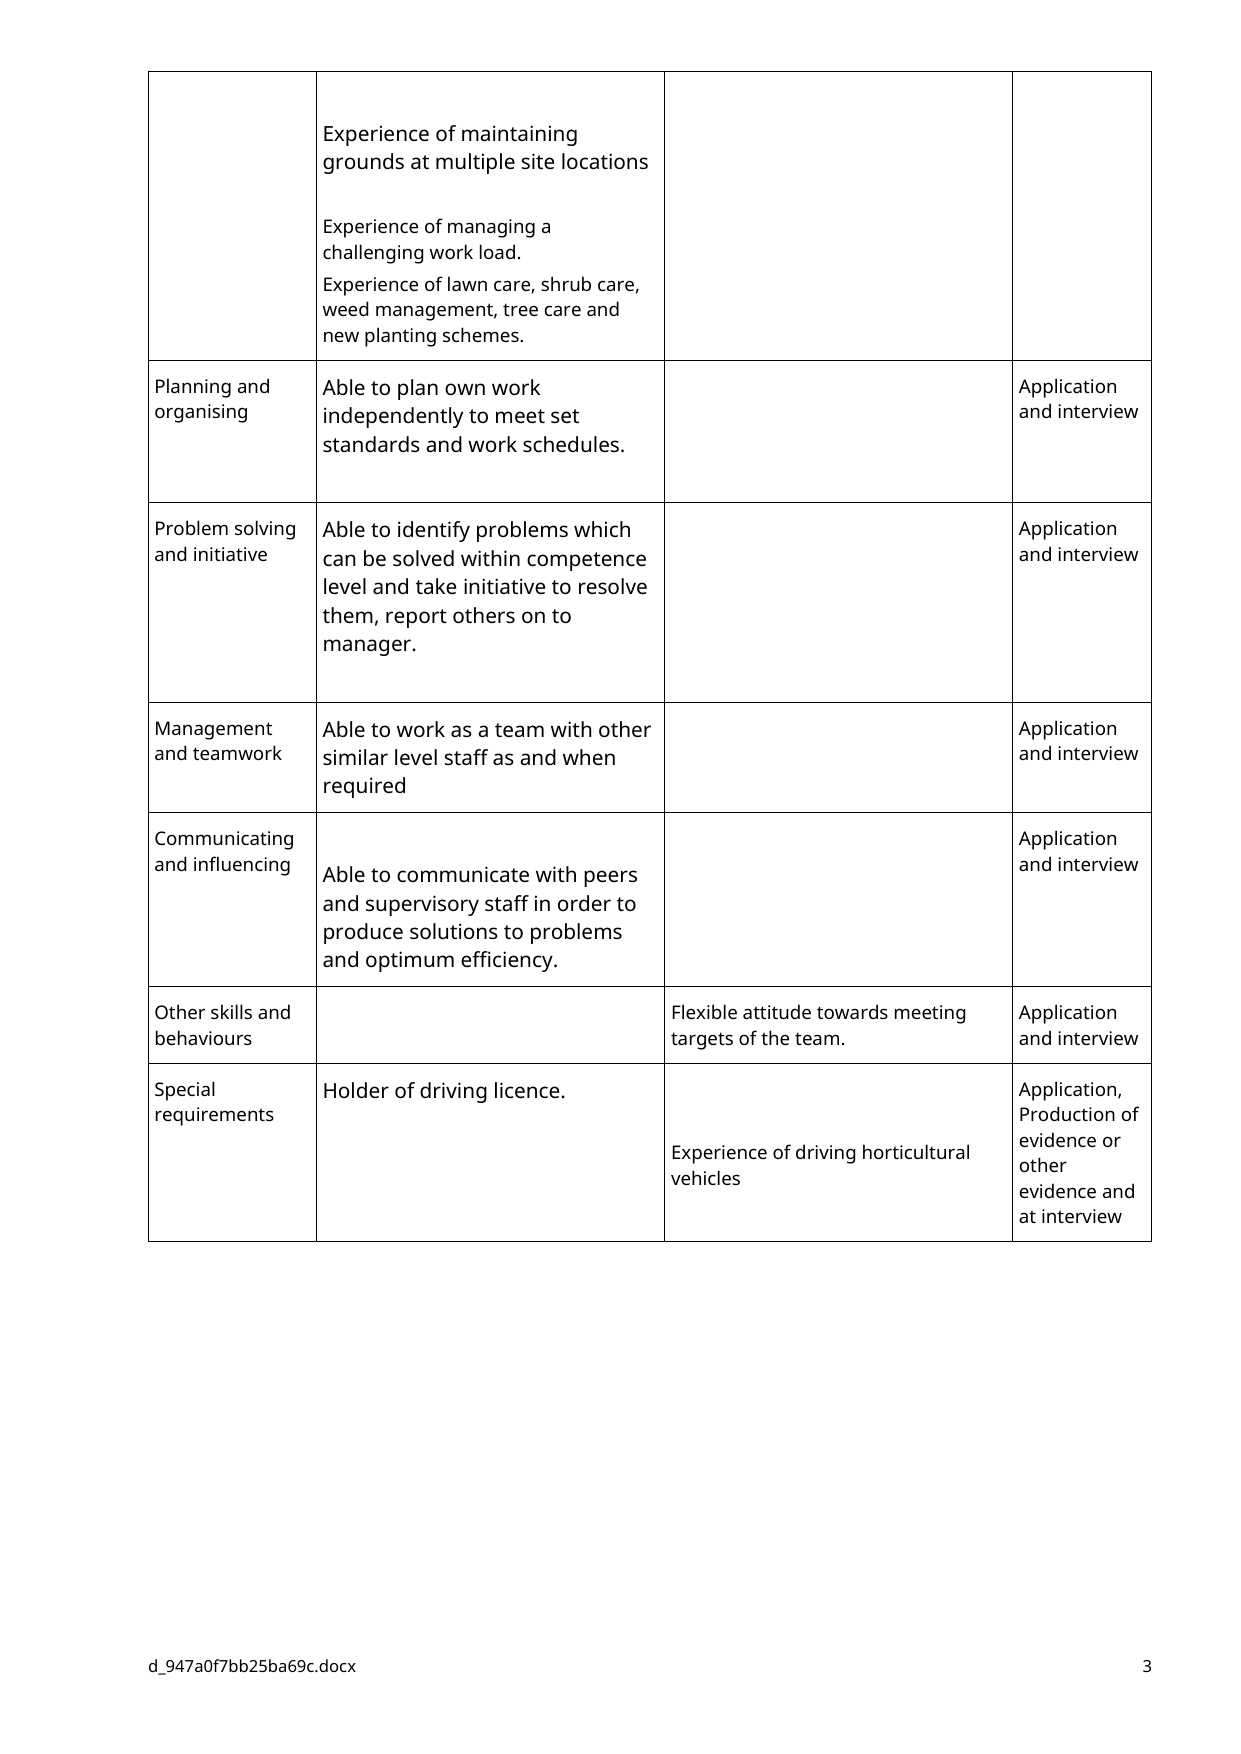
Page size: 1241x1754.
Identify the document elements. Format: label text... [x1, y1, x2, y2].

table_cell Experience of driving horticultural vehicles [665, 1064, 1012, 1241]
table_cell Application and interview [1013, 813, 1151, 986]
table_cell [317, 987, 664, 1063]
table_cell Special requirements [149, 1064, 316, 1241]
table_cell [665, 72, 1012, 360]
table_cell Able to identify problems which can be solved within competence level and take initiative to resolve them, report others on to manager. [317, 503, 664, 702]
table_cell Able to work as a team with other similar level staff as and when required [317, 703, 664, 812]
table_cell [665, 703, 1012, 812]
table_cell Problem solving and initiative [149, 503, 316, 702]
table_cell [665, 361, 1012, 502]
table_cell Flexible attitude towards meeting targets of the team. [665, 987, 1012, 1063]
table_cell Holder of driving licence. [317, 1064, 664, 1241]
table_cell [665, 813, 1012, 986]
table_cell Communicating and influencing [149, 813, 316, 986]
table_cell Application and interview [1013, 703, 1151, 812]
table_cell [149, 72, 316, 360]
table_cell Able to communicate with peers and supervisory staff in order to produce solutions to problems and optimum efficiency. [317, 813, 664, 986]
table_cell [317, 72, 664, 360]
table_cell Application and interview [1013, 987, 1151, 1063]
table_cell Other skills and behaviours [149, 987, 316, 1063]
table_cell Management and teamwork [149, 703, 316, 812]
table_cell Application and interview [1013, 503, 1151, 702]
table_cell Application and interview [1013, 361, 1151, 502]
table_cell Planning and organising [149, 361, 316, 502]
table_cell Application, Production of evidence or other evidence and at interview [1013, 1064, 1151, 1241]
table_cell [665, 503, 1012, 702]
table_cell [1013, 72, 1151, 360]
table_cell Able to plan own work independently to meet set standards and work schedules. [317, 361, 664, 502]
